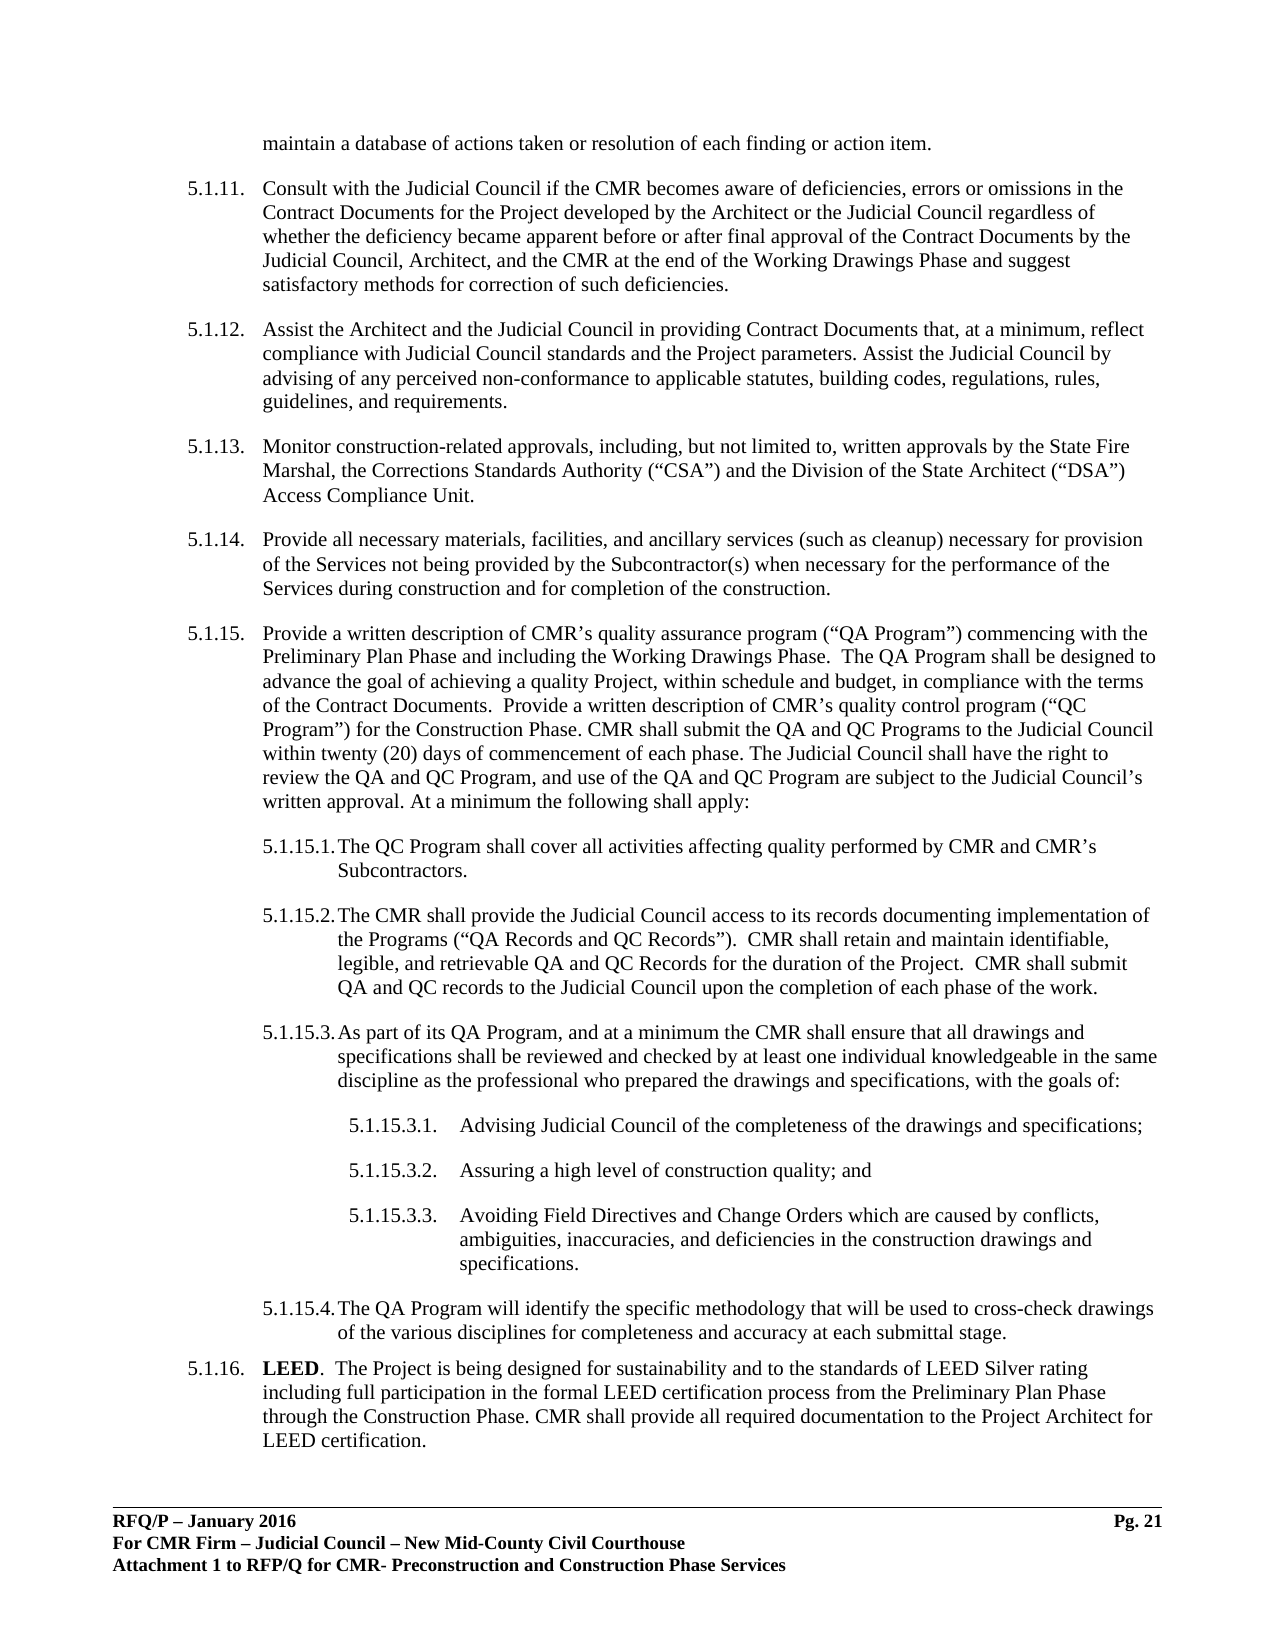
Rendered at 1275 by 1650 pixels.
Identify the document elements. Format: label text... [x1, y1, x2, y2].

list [187, 131, 1162, 155]
list LEED. The Project is being designed for sustainability and to the standards of LEED Silver rating including full participation in the formal LEED certification process from the Preliminary Plan Phase through the Construction Phase. CMR shall provide all required documentation to the Project Architect for LEED certification. [187, 1356, 1162, 1452]
list Monitor construction-related approvals, including, but not limited to, written approvals by the State Fire Marshal, the Corrections Standards Authority (“CSA”) and the Division of the State Architect (“DSA”) Access Compliance Unit. [187, 434, 1162, 507]
list Assuring a high level of construction quality; and [349, 1158, 1162, 1182]
list Assist the Architect and the Judicial Council in providing Contract Documents that, at a minimum, reflect compliance with Judicial Council standards and the Project parameters. Assist the Judicial Council by advising of any perceived non-conformance to applicable statutes, building codes, regulations, rules, guidelines, and requirements. [187, 317, 1162, 413]
list The CMR shall provide the Judicial Council access to its records documenting implementation of the Programs (“QA Records and QC Records”). CMR shall retain and maintain identifiable, legible, and retrievable QA and QC Records for the duration of the Project. CMR shall submit QA and QC records to the Judicial Council upon the completion of each phase of the work. [262, 903, 1162, 999]
list Consult with the Judicial Council if the CMR becomes aware of deficiencies, errors or omissions in the Contract Documents for the Project developed by the Architect or the Judicial Council regardless of whether the deficiency became apparent before or after final approval of the Contract Documents by the Judicial Council, Architect, and the CMR at the end of the Working Drawings Phase and suggest satisfactory methods for correction of such deficiencies. [187, 176, 1162, 296]
list The QA Program will identify the specific methodology that will be used to cross-check drawings of the various disciplines for completeness and accuracy at each submittal stage. [262, 1296, 1162, 1344]
list Provide a written description of CMR’s quality assurance program (“QA Program”) commencing with the Preliminary Plan Phase and including the Working Drawings Phase. The QA Program shall be designed to advance the goal of achieving a quality Project, within schedule and budget, in compliance with the terms of the Contract Documents. Provide a written description of CMR’s quality control program (“QC Program”) for the Construction Phase. CMR shall submit the QA and QC Programs to the Judicial Council within twenty (20) days of commencement of each phase. The Judicial Council shall have the right to review the QA and QC Program, and use of the QA and QC Program are subject to the Judicial Council’s written approval. At a minimum the following shall apply: [187, 620, 1162, 813]
list As part of its QA Program, and at a minimum the CMR shall ensure that all drawings and specifications shall be reviewed and checked by at least one individual knowledgeable in the same discipline as the professional who prepared the drawings and specifications, with the goals of: [262, 1020, 1162, 1092]
list The QC Program shall cover all activities affecting quality performed by CMR and CMR’s Subcontractors. [262, 834, 1162, 882]
list Advising Judicial Council of the completeness of the drawings and specifications; [349, 1113, 1162, 1137]
list Avoiding Field Directives and Change Orders which are caused by conflicts, ambiguities, inaccuracies, and deficiencies in the construction drawings and specifications. [349, 1203, 1162, 1275]
list Provide all necessary materials, facilities, and ancillary services (such as cleanup) necessary for provision of the Services not being provided by the Subcontractor(s) when necessary for the performance of the Services during construction and for completion of the construction. [187, 527, 1162, 599]
